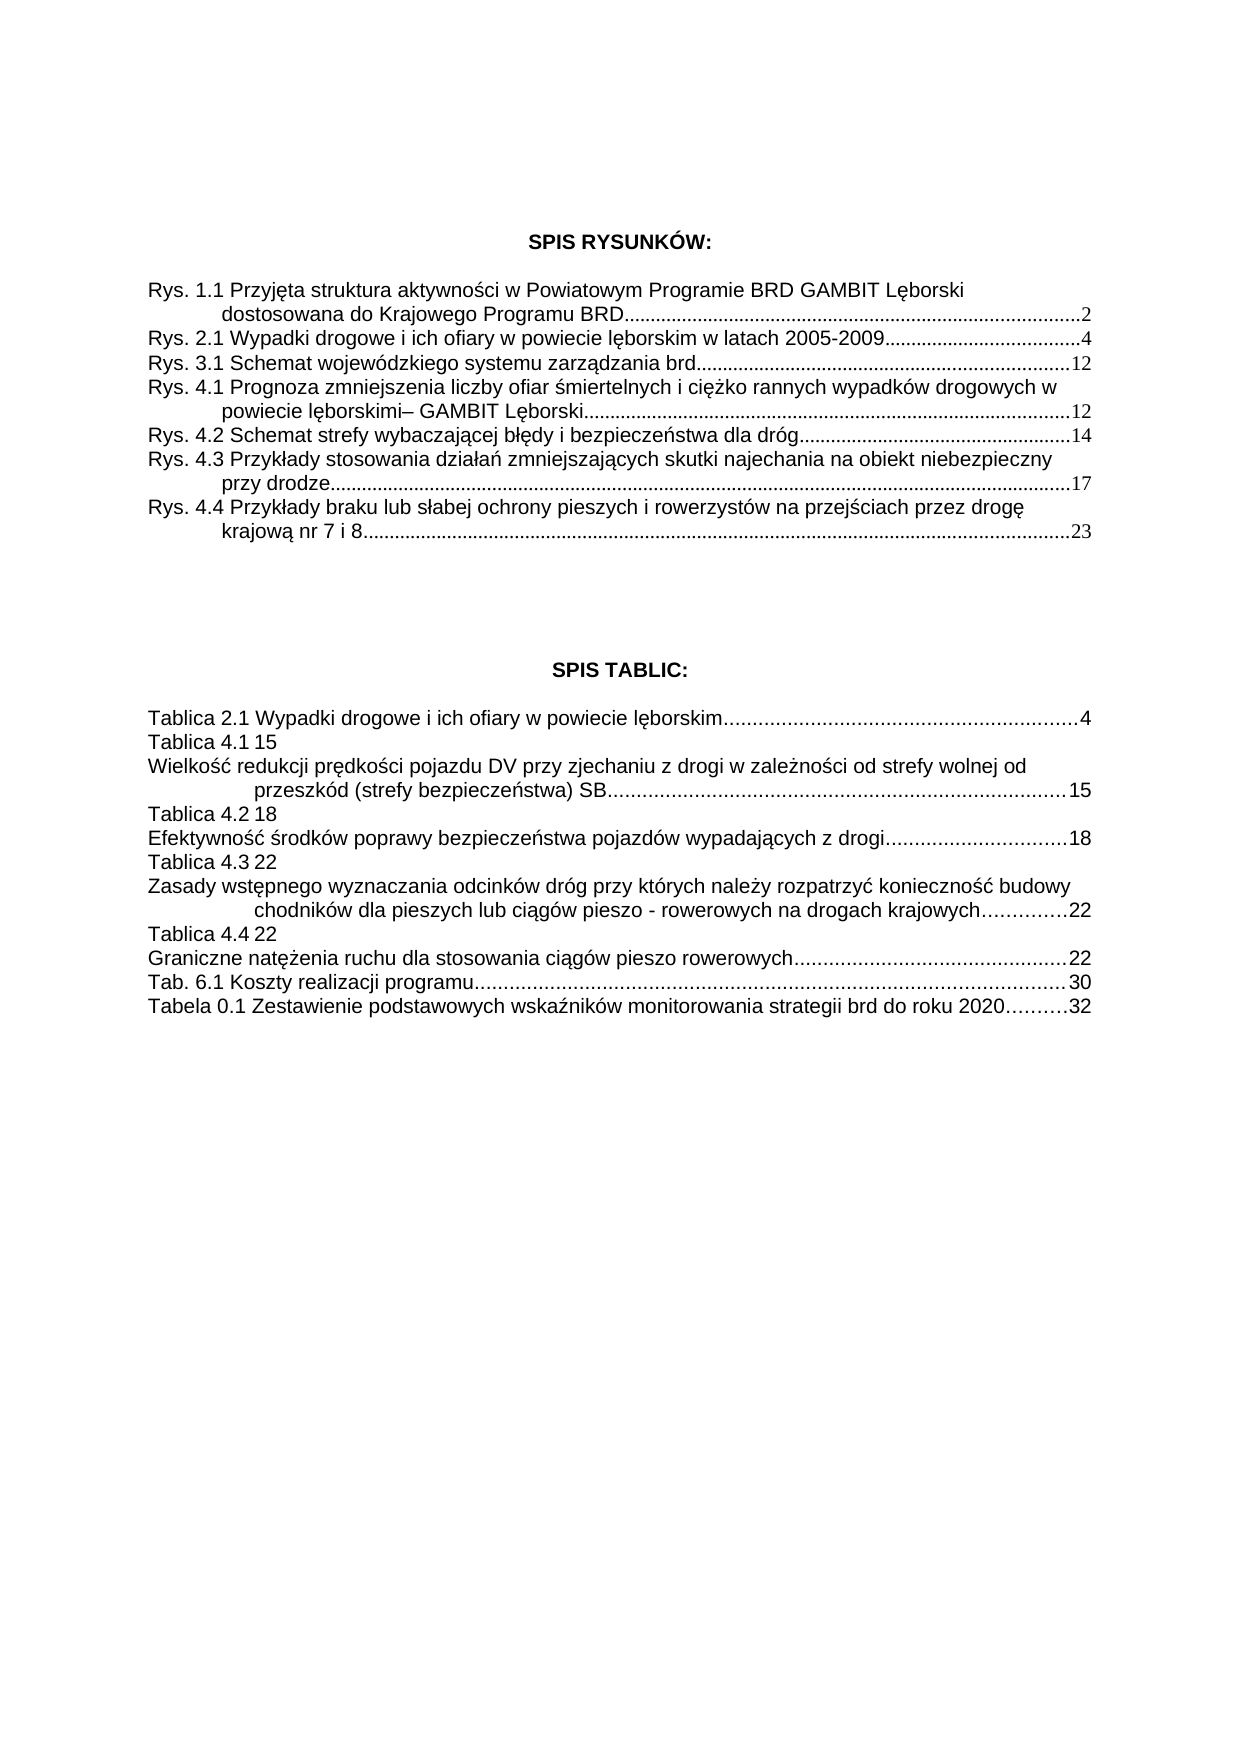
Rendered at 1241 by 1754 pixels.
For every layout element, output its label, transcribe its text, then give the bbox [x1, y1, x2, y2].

text SPIS TABLIC: [148, 658, 1093, 682]
text Rys. 4.3 Przykłady stosowania działań zmniejszających skutki najechania na obiekt niebezpieczny przy drodze 17 [148, 447, 1093, 495]
text Rys. 4.4 Przykłady braku lub słabej ochrony pieszych i rowerzystów na przejściach przez drogę krajową nr 7 i 8. 23 [148, 495, 1093, 543]
text Zasady wstępnego wyznaczania odcinków dróg przy których należy rozpatrzyć konieczność budowy chodników dla pieszych lub ciągów pieszo - rowerowych na drogach krajowych 22 [148, 874, 1093, 922]
text Wielkość redukcji prędkości pojazdu DV przy zjechaniu z drogi w zależności od strefy wolnej od przeszkód (strefy bezpieczeństwa) SB 15 [148, 754, 1093, 802]
text Rys. 4.1 Prognoza zmniejszenia liczby ofiar śmiertelnych i ciężko rannych wypadków drogowych w powiecie lęborskimi– GAMBIT Lęborski 12 [148, 374, 1093, 423]
text Rys. 1.1 Przyjęta struktura aktywności w Powiatowym Programie BRD GAMBIT Lęborski dostosowana do Krajowego Programu BRD 2 [148, 278, 1093, 326]
text Tablica 2.1 Wypadki drogowe i ich ofiary w powiecie lęborskim 4 [148, 706, 1093, 730]
text Graniczne natężenia ruchu dla stosowania ciągów pieszo rowerowych 22 [148, 946, 1093, 969]
text Tabela 0.1 Zestawienie podstawowych wskaźników monitorowania strategii brd do roku 2020 32 [148, 993, 1093, 1017]
text Rys. 4.2 Schemat strefy wybaczającej błędy i bezpieczeństwa dla dróg 14 [148, 423, 1093, 447]
text Tablica 4.3 22 [148, 850, 1093, 874]
text Rys. 2.1 Wypadki drogowe i ich ofiary w powiecie lęborskim w latach 2005-2009 4 [148, 326, 1093, 350]
text Tablica 4.1 15 [148, 730, 1093, 754]
text SPIS RYSUNKÓW: [148, 230, 1093, 254]
text Tablica 4.2 18 [148, 802, 1093, 826]
text Tab. 6.1 Koszty realizacji programu 30 [148, 969, 1093, 993]
text Rys. 3.1 Schemat wojewódzkiego systemu zarządzania brd 12 [148, 350, 1093, 374]
text Tablica 4.4 22 [148, 922, 1093, 946]
text Efektywność środków poprawy bezpieczeństwa pojazdów wypadających z drogi 18 [148, 826, 1093, 850]
